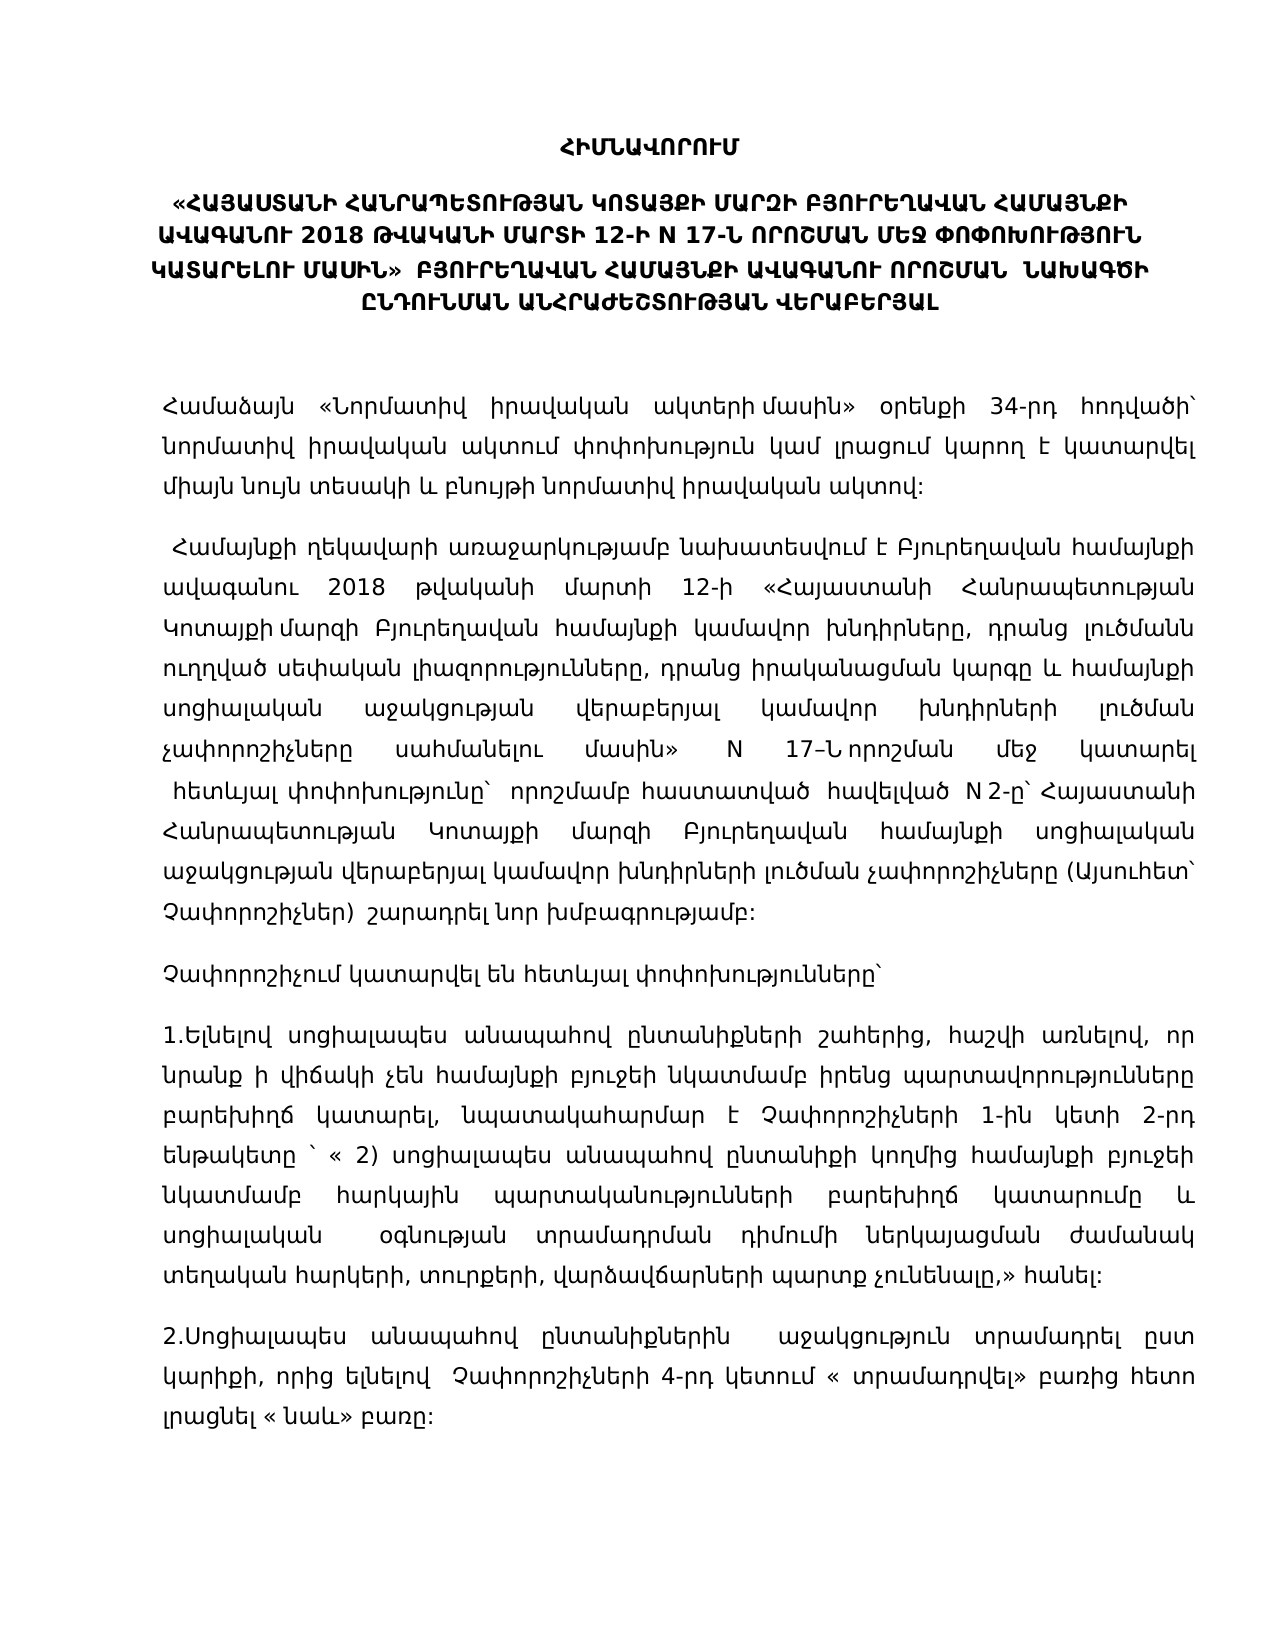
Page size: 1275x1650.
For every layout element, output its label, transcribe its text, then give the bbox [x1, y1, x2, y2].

text «ՀԱՅԱՍՏԱՆԻ ՀԱՆՐԱՊԵՏՈՒԹՅԱՆ ԿՈՏԱՅՔԻ ՄԱՐԶԻ ԲՅՈՒՐԵՂԱՎԱՆ ՀԱՄԱՅՆՔԻ ԱՎԱԳԱՆՈՒ 2018 ԹՎԱԿԱՆԻ ՄԱՐՏԻ 12-Ի N 17-Ն ՈՐՈՇՄԱՆ ՄԵՋ ՓՈՓՈԽՈՒԹՅՈՒՆ ԿԱՏԱՐԵԼՈՒ ՄԱՍԻՆ» ԲՅՈՒՐԵՂԱՎԱՆ ՀԱՄԱՅՆՔԻ ԱՎԱԳԱՆՈՒ ՈՐՈՇՄԱՆ ՆԱԽԱԳԾԻ ԸՆԴՈՒՆՄԱՆ ԱՆՀՐԱԺԵՇՏՈՒԹՅԱՆ ՎԵՐԱԲԵՐՅԱԼ [103, 187, 1196, 316]
text Չափորոշիչում կատարվել են հետևյալ փոփոխությունները՝ [162, 961, 1196, 988]
text Համաձայն «Նորմատիվ իրավական ակտերի մասին» օրենքի 34-րդ հոդվածի՝ նորմատիվ իրավական ակտում փոփոխություն կամ լրացում կարող է կատարվել միայն նույն տեսակի և բնույթի նորմատիվ իրավական ակտով: [162, 392, 1196, 500]
text 2.Սոցիալապես անապահով ընտանիքներին աջակցություն տրամադրել ըստ կարիքի, որից ելնելով Չափորոշիչների 4-րդ կետում « տրամադրվել» բառից հետո լրացնել « նաև» բառը: [162, 1323, 1196, 1429]
text ՀԻՄՆԱՎՈՐՈՒՄ [103, 131, 1196, 162]
text Համայնքի ղեկավարի առաջարկությամբ նախատեսվում է Բյուրեղավան համայնքի ավագանու 2018 թվականի մարտի 12-ի «Հայաստանի Հանրապետության Կոտայքի մարզի Բյուրեղավան համայնքի կամավոր խնդիրները, դրանց լուծմանն ուղղված սեփական լիազորությունները, դրանց իրականացման կարգը և համայնքի սոցիալական աջակցության վերաբերյալ կամավոր խնդիրների լուծման չափորոշիչները սահմանելու մասին» N 17–Ն որոշման մեջ կատարել հետևյալ փոփոխությունը՝ որոշմամբ հաստատված հավելված N 2-ը՝ Հայաստանի Հանրապետության Կոտայքի մարզի Բյուրեղավան համայնքի սոցիալական աջակցության վերաբերյալ կամավոր խնդիրների լուծման չափորոշիչները (Այսուհետ՝ Չափորոշիչներ) շարադրել նոր խմբագրությամբ: [162, 534, 1196, 926]
text 1.Ելնելով սոցիալապես անապահով ընտանիքների շահերից, հաշվի առնելով, որ նրանք ի վիճակի չեն համայնքի բյուջեի նկատմամբ իրենց պարտավորությունները բարեխիղճ կատարել, նպատակահարմար է Չափորոշիչների 1-ին կետի 2-րդ ենթակետը ՝ « 2) սոցիալապես անապահով ընտանիքի կողմից համայնքի բյուջեի նկատմամբ հարկային պարտականությունների բարեխիղճ կատարումը և սոցիալական օգնության տրամադրման դիմումի ներկայացման ժամանակ տեղական հարկերի, տուրքերի, վարձավճարների պարտք չունենալը,» հանել: [162, 1022, 1196, 1289]
